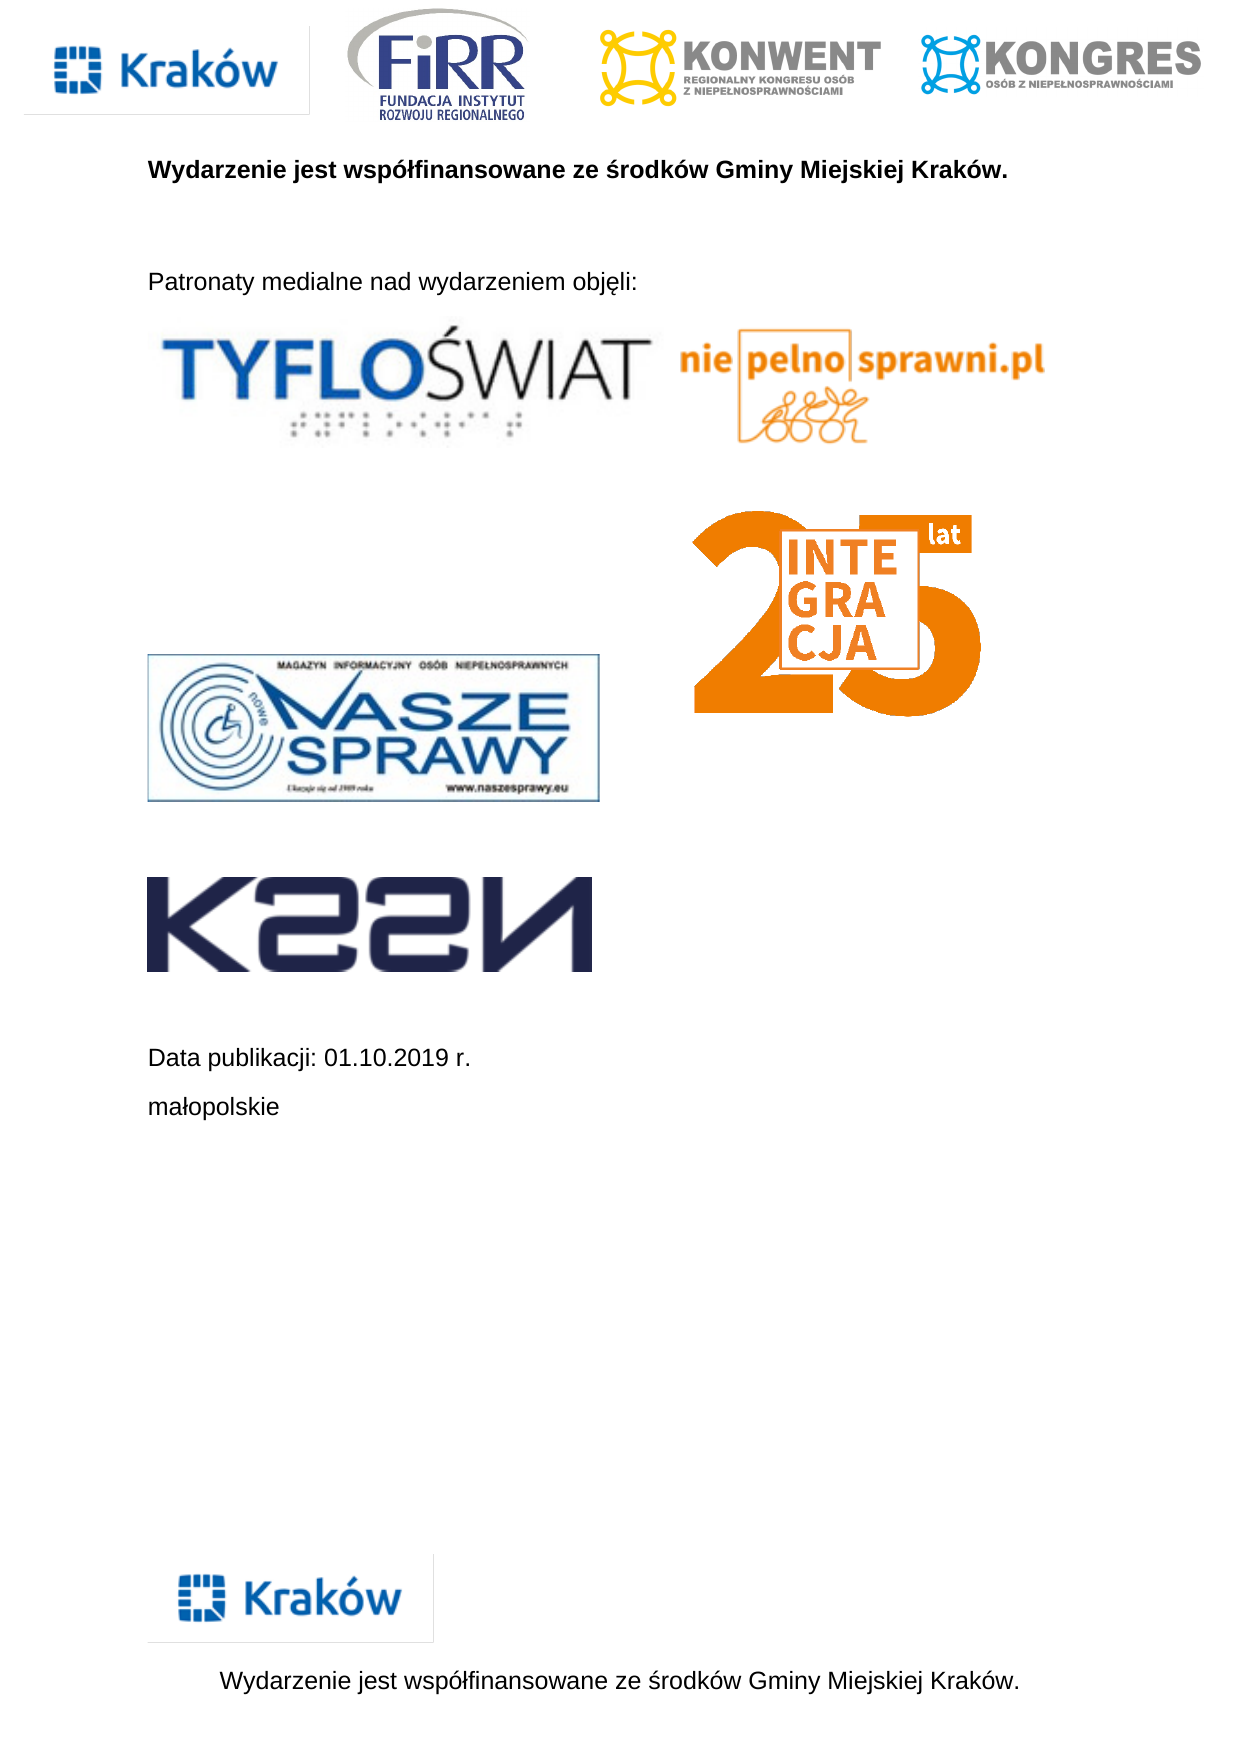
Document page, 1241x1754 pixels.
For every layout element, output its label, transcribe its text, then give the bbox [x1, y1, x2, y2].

picture [591, 21, 888, 109]
text małopolskie [148, 1092, 1093, 1121]
picture [23, 26, 311, 116]
text Data publikacji: 01.10.2019 r. [148, 1042, 1093, 1071]
text Patronaty medialne nad wydarzeniem objęli: [148, 267, 1093, 296]
picture [147, 1554, 435, 1644]
picture [916, 27, 1204, 97]
picture [147, 654, 600, 802]
text Wydarzenie jest współfinansowane ze środków Gminy Miejskiej Kraków. [148, 155, 1093, 184]
picture [147, 316, 1059, 448]
picture [344, 8, 531, 122]
picture [147, 877, 592, 972]
picture [662, 452, 1012, 802]
